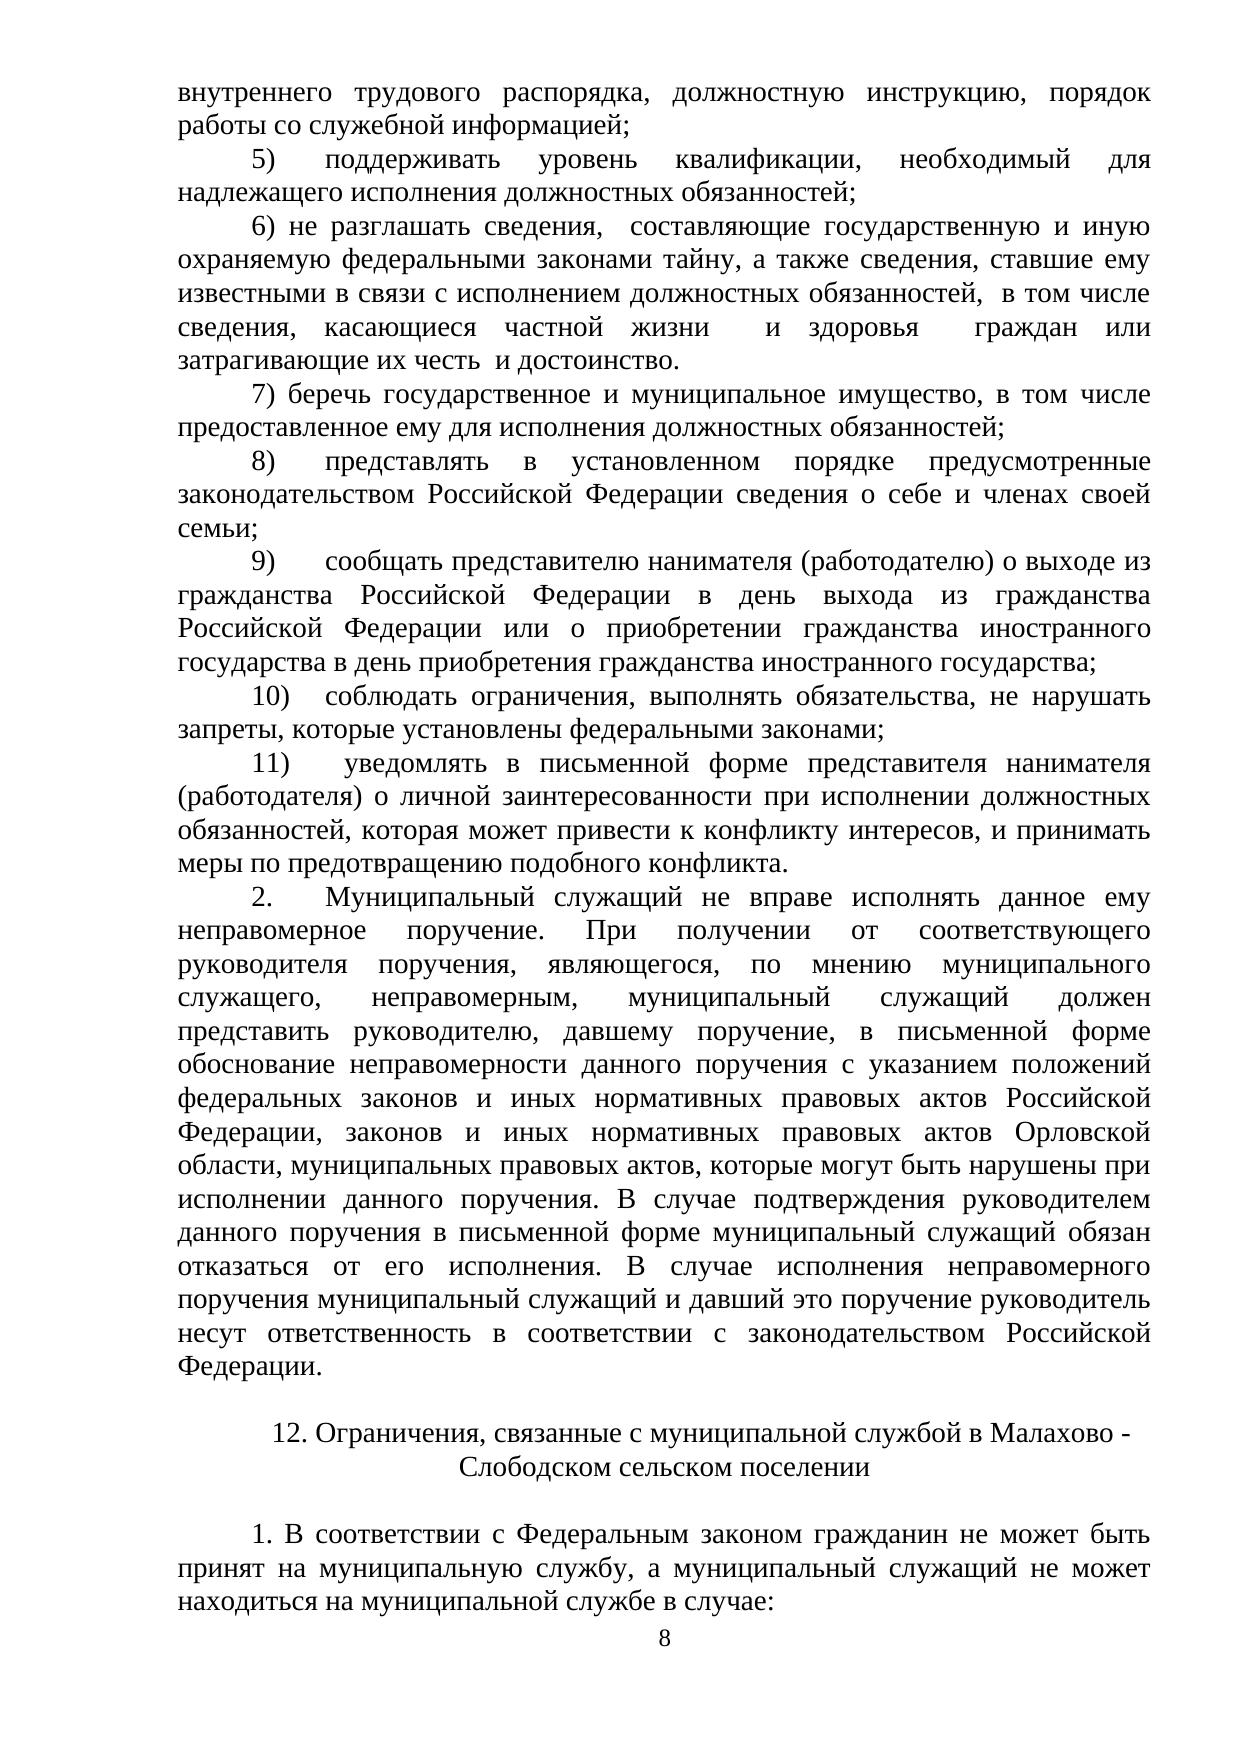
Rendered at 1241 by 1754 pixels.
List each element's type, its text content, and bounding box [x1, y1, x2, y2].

text 7) беречь государственное и муниципальное имущество, в том числе предоставленное ему для исполнения должностных обязанностей; [177, 376, 1152, 443]
text 5) поддерживать уровень квалификации, необходимый для надлежащего исполнения должностных обязанностей; [177, 141, 1152, 208]
list уведомлять в письменной форме представителя нанимателя (работодателя) о личной заинтересованности при исполнении должностных обязанностей, которая может привести к конфликту интересов, и принимать меры по предотвращению подобного конфликта. [177, 745, 1152, 879]
text 12. Ограничения, связанные с муниципальной службой в Малахово - Слободском сельском поселении [177, 1416, 1152, 1483]
text 6) не разглашать сведения, составляющие государственную и иную охраняемую федеральными законами тайну, а также сведения, ставшие ему известными в связи с исполнением должностных обязанностей, в том числе сведения, касающиеся частной жизни и здоровья граждан или затрагивающие их честь и достоинство. [177, 208, 1152, 376]
list сообщать представителю нанимателя (работодателю) о выходе из гражданства Российской Федерации в день выхода из гражданства Российской Федерации или о приобретении гражданства иностранного государства в день приобретения гражданства иностранного государства; [177, 543, 1152, 678]
list представлять в установленном порядке предусмотренные законодательством Российской Федерации сведения о себе и членах своей семьи; [177, 443, 1152, 543]
list соблюдать ограничения, выполнять обязательства, не нарушать запреты, которые установлены федеральными законами; [177, 678, 1152, 745]
text 1. В соответствии с Федеральным законом гражданин не может быть принят на муниципальную службу, а муниципальный служащий не может находиться на муниципальной службе в случае: [177, 1516, 1152, 1617]
text 2. Муниципальный служащий не вправе исполнять данное ему неправомерное поручение. При получении от соответствующего руководителя поручения, являющегося, по мнению муниципального служащего, неправомерным, муниципальный служащий должен представить руководителю, давшему поручение, в письменной форме обоснование неправомерности данного поручения с указанием положений федеральных законов и иных нормативных правовых актов Российской Федерации, законов и иных нормативных правовых актов Орловской области, муниципальных правовых актов, которые могут быть нарушены при исполнении данного поручения. В случае подтверждения руководителем данного поручения в письменной форме муниципальный служащий обязан отказаться от его исполнения. В случае исполнения неправомерного поручения муниципальный служащий и давший это поручение руководитель несут ответственность в соответствии с законодательством Российской Федерации. [177, 879, 1152, 1382]
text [177, 74, 1152, 141]
